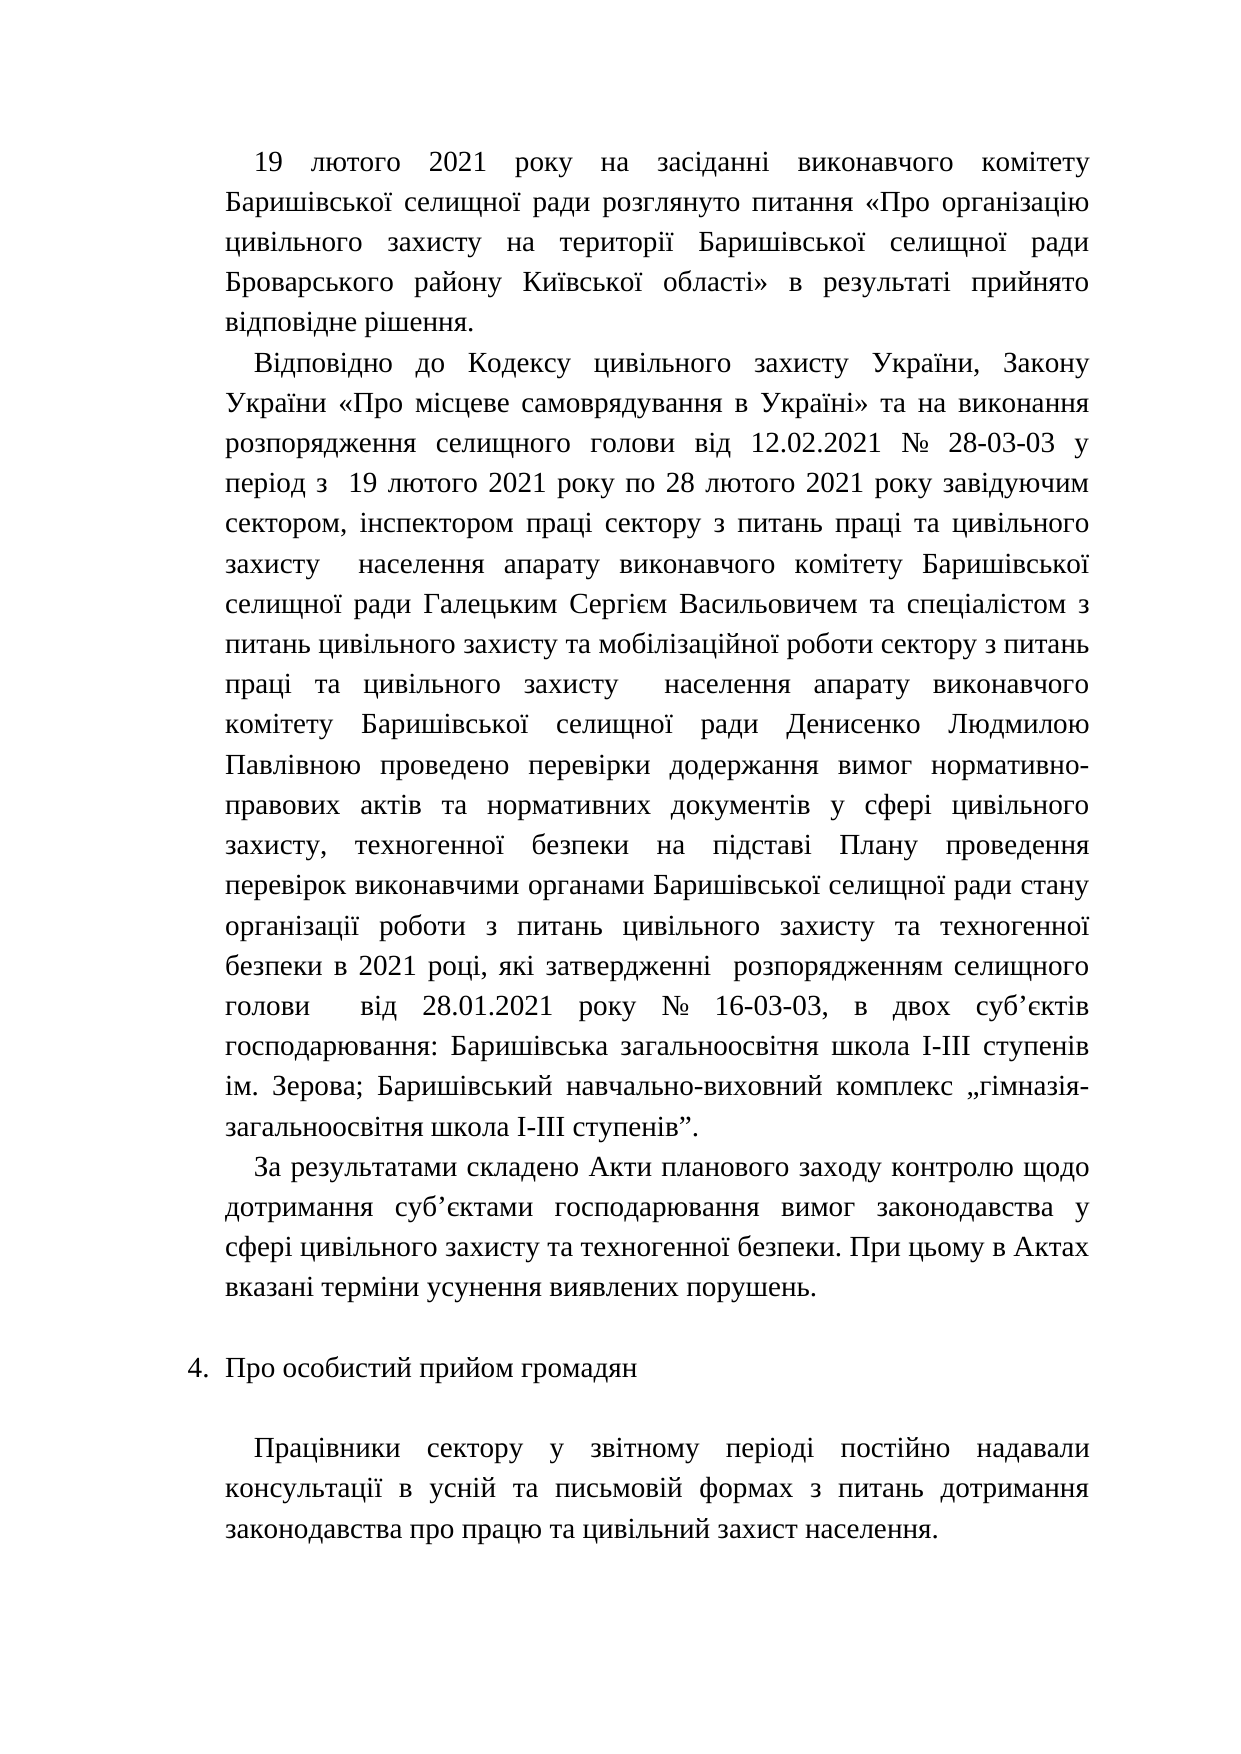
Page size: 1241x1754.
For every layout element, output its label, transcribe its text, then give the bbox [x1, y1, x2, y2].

list Працівники сектору у звітному періоді постійно надавали консультації в усній та письмовій формах з питань дотримання законодавства про працю та цивільний захист населення. [225, 1430, 1090, 1544]
list За результатами складено Акти планового заходу контролю щодо дотримання суб’єктами господарювання вимог законодавства у сфері цивільного захисту та техногенної безпеки. При цьому в Актах вказані терміни усунення виявлених порушень. [225, 1149, 1090, 1303]
list Про особистий прийом громадян [187, 1350, 1090, 1383]
list Відповідно до Кодексу цивільного захисту України, Закону України «Про місцеве самоврядування в Україні» та на виконання розпорядження селищного голови від 12.02.2021 № 28-03-03 у період з 19 лютого 2021 року по 28 лютого 2021 року завідуючим сектором, інспектором праці сектору з питань праці та цивільного захисту населення апарату виконавчого комітету Баришівської селищної ради Галецьким Сергієм Васильовичем та спеціалістом з питань цивільного захисту та мобілізаційної роботи сектору з питань праці та цивільного захисту населення апарату виконавчого комітету Баришівської селищної ради Денисенко Людмилою Павлівною проведено перевірки додержання вимог нормативно-правових актів та нормативних документів у сфері цивільного захисту, техногенної безпеки на підставі Плану проведення перевірок виконавчими органами Баришівської селищної ради стану організації роботи з питань цивільного захисту та техногенної безпеки в 2021 році, які затвердженні розпорядженням селищного голови від 28.01.2021 року № 16-03-03, в двох суб’єктів господарювання: Баришівська загальноосвітня школа І-ІІІ ступенів ім. Зерова; Баришівський навчально-виховний комплекс „гімназія-загальноосвітня школа І-ІІІ ступенів”. [225, 345, 1090, 1142]
list 19 лютого 2021 року на засіданні виконавчого комітету Баришівської селищної ради розглянуто питання «Про організацію цивільного захисту на території Баришівської селищної ради Броварського району Київської області» в результаті прийнято відповідне рішення. [225, 144, 1090, 338]
